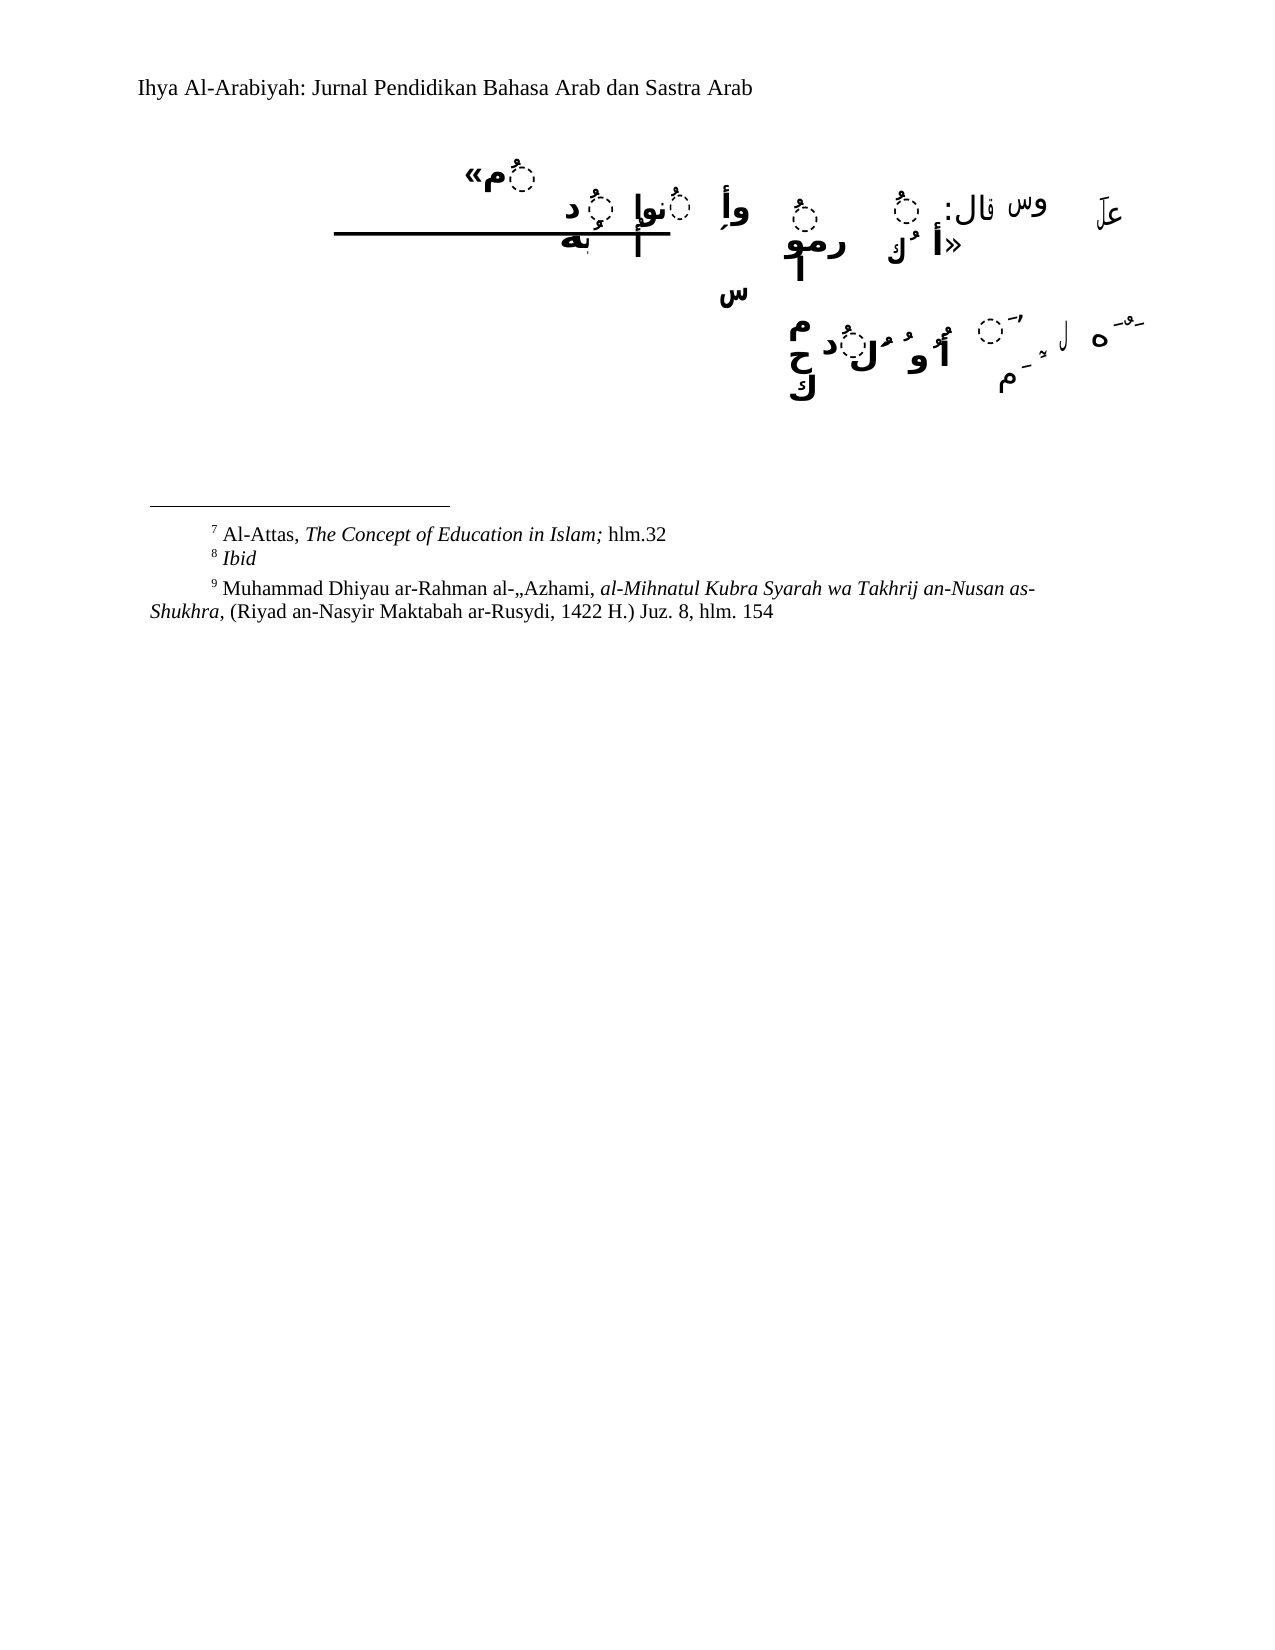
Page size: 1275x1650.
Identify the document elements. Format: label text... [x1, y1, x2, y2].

text وس قال: «أ [932, 191, 1052, 263]
text ُ ُك [881, 191, 918, 263]
text علَ [1080, 192, 1160, 227]
text 7 Al-Attas, The Concept of Education in Islam; hlm.32 [211, 522, 669, 546]
text وأ´س [719, 187, 758, 307]
text 8 Ibid [211, 546, 669, 570]
text َ˜ [1038, 307, 1051, 386]
text َ ’ [968, 308, 1025, 348]
text َم [968, 354, 1029, 397]
text َ ٌ َه ل [1057, 314, 1160, 354]
subtitle ُنوا أُ [632, 189, 696, 265]
text Ihya Al-Arabiyah: Jurnal Pendidikan Bahasa Arab dan Sastra Arab [137, 74, 1160, 101]
subtitle ُم» [114, 161, 536, 191]
text ُد ُبه [559, 236, 610, 257]
text أُ ُو ُ ´ُل [843, 325, 959, 376]
text 9 Muhammad Dhiyau ar-Rahman al-„Azhami, al-Mihnatul Kubra Syarah wa Takhrij an-Nusan as- Shukhra, (Riyad an-Nasyir Maktabah ar-Rusydi, 1422 H.) Juz. 8, hlm. 154 [150, 577, 1038, 623]
subtitle ُد م ح ك [788, 330, 823, 407]
text ُد ُبه [559, 197, 610, 232]
subtitle ُرموا ُ [785, 197, 858, 287]
